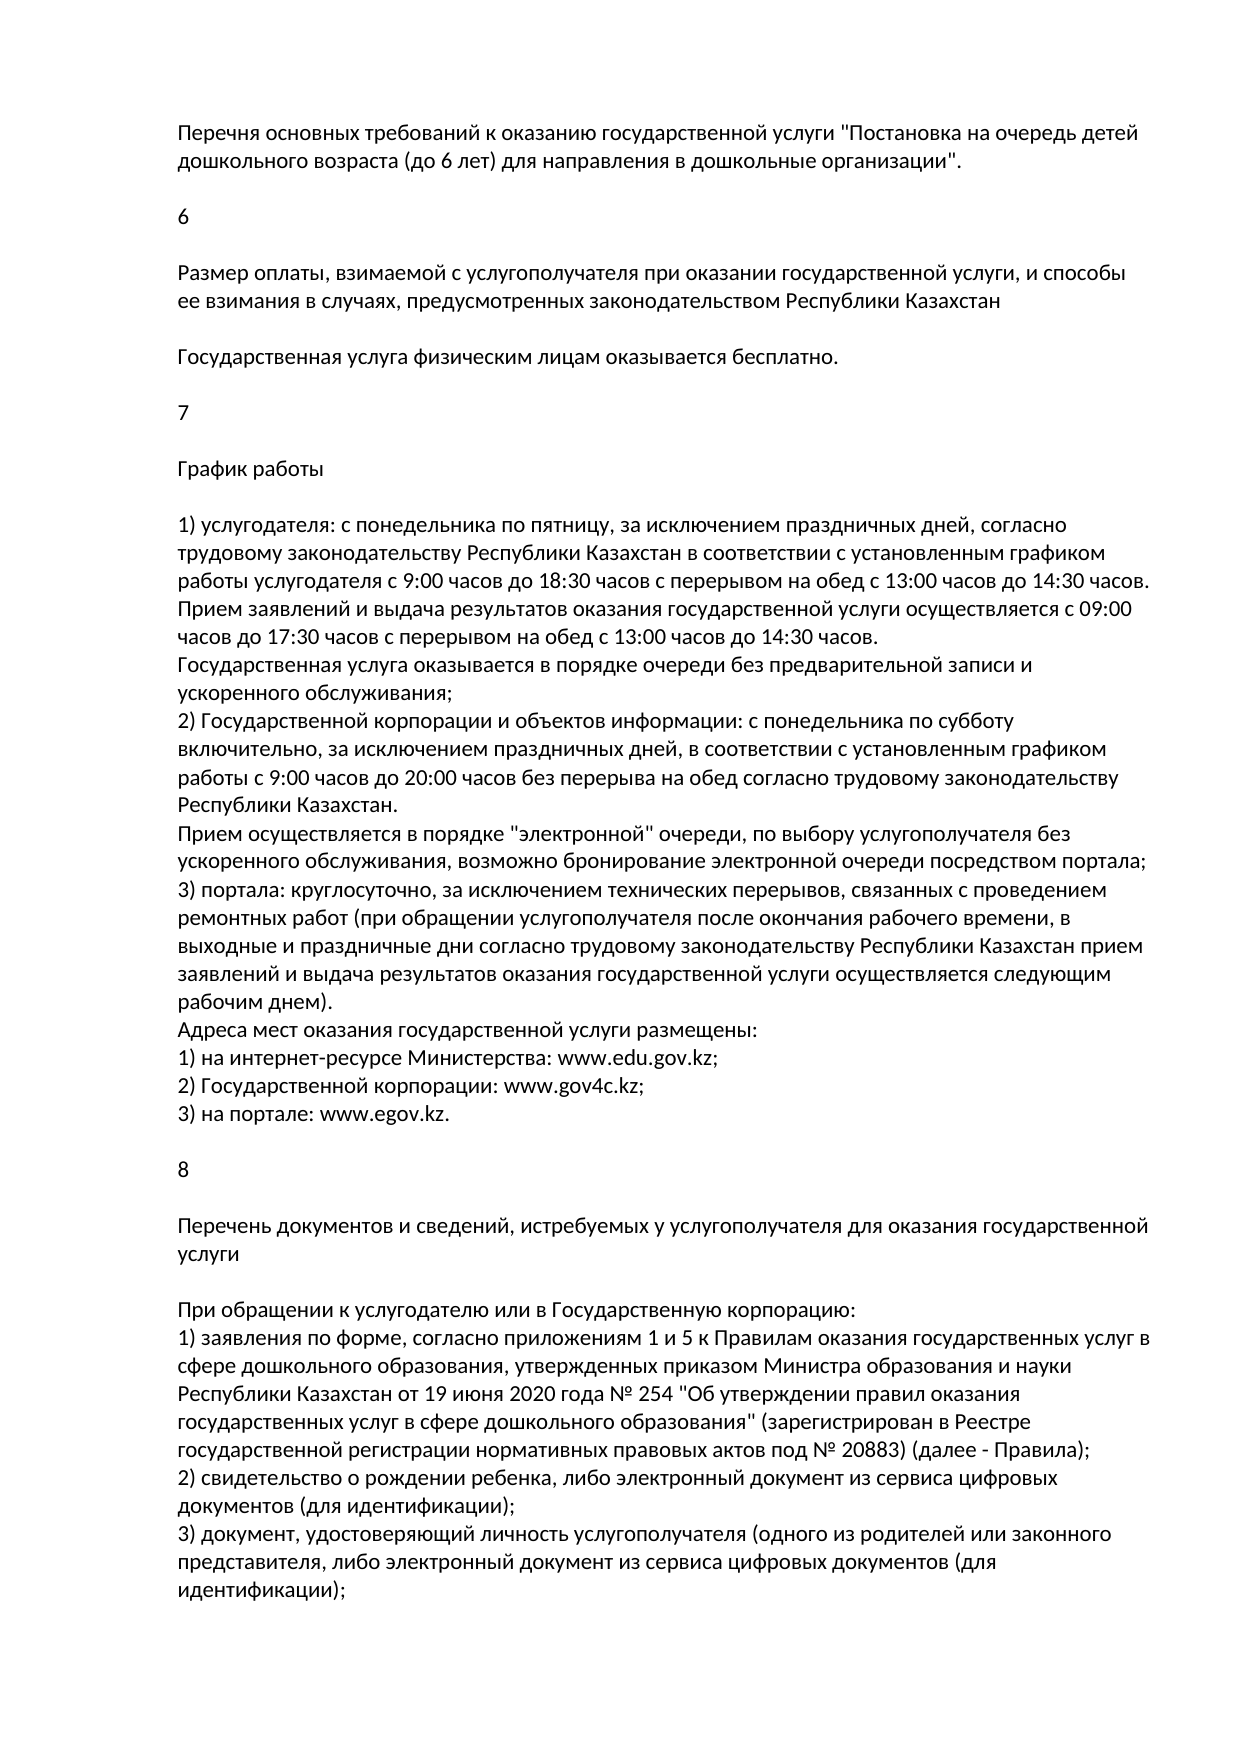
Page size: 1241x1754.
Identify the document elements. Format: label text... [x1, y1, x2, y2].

text При обращении к услугодателю или в Государственную корпорацию: [177, 1295, 1152, 1323]
text 2) Государственной корпорации и объектов информации: с понедельника по субботу включительно, за исключением праздничных дней, в соответствии с установленным графиком работы с 9:00 часов до 20:00 часов без перерыва на обед согласно трудовому законодательству Республики Казахстан. [177, 707, 1152, 819]
text Прием заявлений и выдача результатов оказания государственной услуги осуществляется с 09:00 часов до 17:30 часов с перерывом на обед с 13:00 часов до 14:30 часов. [177, 594, 1152, 651]
text Прием осуществляется в порядке "электронной" очереди, по выбору услугополучателя без ускоренного обслуживания, возможно бронирование электронной очереди посредством портала; [177, 819, 1152, 875]
text Размер оплаты, взимаемой с услугополучателя при оказании государственной услуги, и способы ее взимания в случаях, предусмотренных законодательством Республики Казахстан [177, 258, 1152, 314]
text 3) портала: круглосуточно, за исключением технических перерывов, связанных с проведением ремонтных работ (при обращении услугополучателя после окончания рабочего времени, в выходные и праздничные дни согласно трудовому законодательству Республики Казахстан прием заявлений и выдача результатов оказания государственной услуги осуществляется следующим рабочим днем). [177, 875, 1152, 1015]
text Государственная услуга физическим лицам оказывается бесплатно. [177, 342, 1152, 370]
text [177, 118, 1152, 174]
text 2) свидетельство о рождении ребенка, либо электронный документ из сервиса цифровых документов (для идентификации); [177, 1463, 1152, 1519]
text Перечень документов и сведений, истребуемых у услугополучателя для оказания государственной услуги [177, 1211, 1152, 1267]
text График работы [177, 454, 1152, 482]
text 3) документ, удостоверяющий личность услугополучателя (одного из родителей или законного представителя, либо электронный документ из сервиса цифровых документов (для идентификации); [177, 1519, 1152, 1603]
text Государственная услуга оказывается в порядке очереди без предварительной записи и ускоренного обслуживания; [177, 651, 1152, 707]
text 1) услугодателя: с понедельника по пятницу, за исключением праздничных дней, согласно трудовому законодательству Республики Казахстан в соответствии с установленным графиком работы услугодателя с 9:00 часов до 18:30 часов с перерывом на обед с 13:00 часов до 14:30 часов. [177, 510, 1152, 594]
text 8 [177, 1155, 1152, 1183]
text 7 [177, 398, 1152, 426]
text 1) на интернет-ресурсе Министерства: www.edu.gov.kz; [177, 1043, 1152, 1071]
text 3) на портале: www.egov.kz. [177, 1099, 1152, 1127]
text 1) заявления по форме, согласно приложениям 1 и 5 к Правилам оказания государственных услуг в сфере дошкольного образования, утвержденных приказом Министра образования и науки Республики Казахстан от 19 июня 2020 года № 254 "Об утверждении правил оказания государственных услуг в сфере дошкольного образования" (зарегистрирован в Реестре государственной регистрации нормативных правовых актов под № 20883) (далее - Правила); [177, 1323, 1152, 1463]
text 2) Государственной корпорации: www.gov4c.kz; [177, 1071, 1152, 1099]
text Адреса мест оказания государственной услуги размещены: [177, 1015, 1152, 1043]
text 6 [177, 202, 1152, 230]
